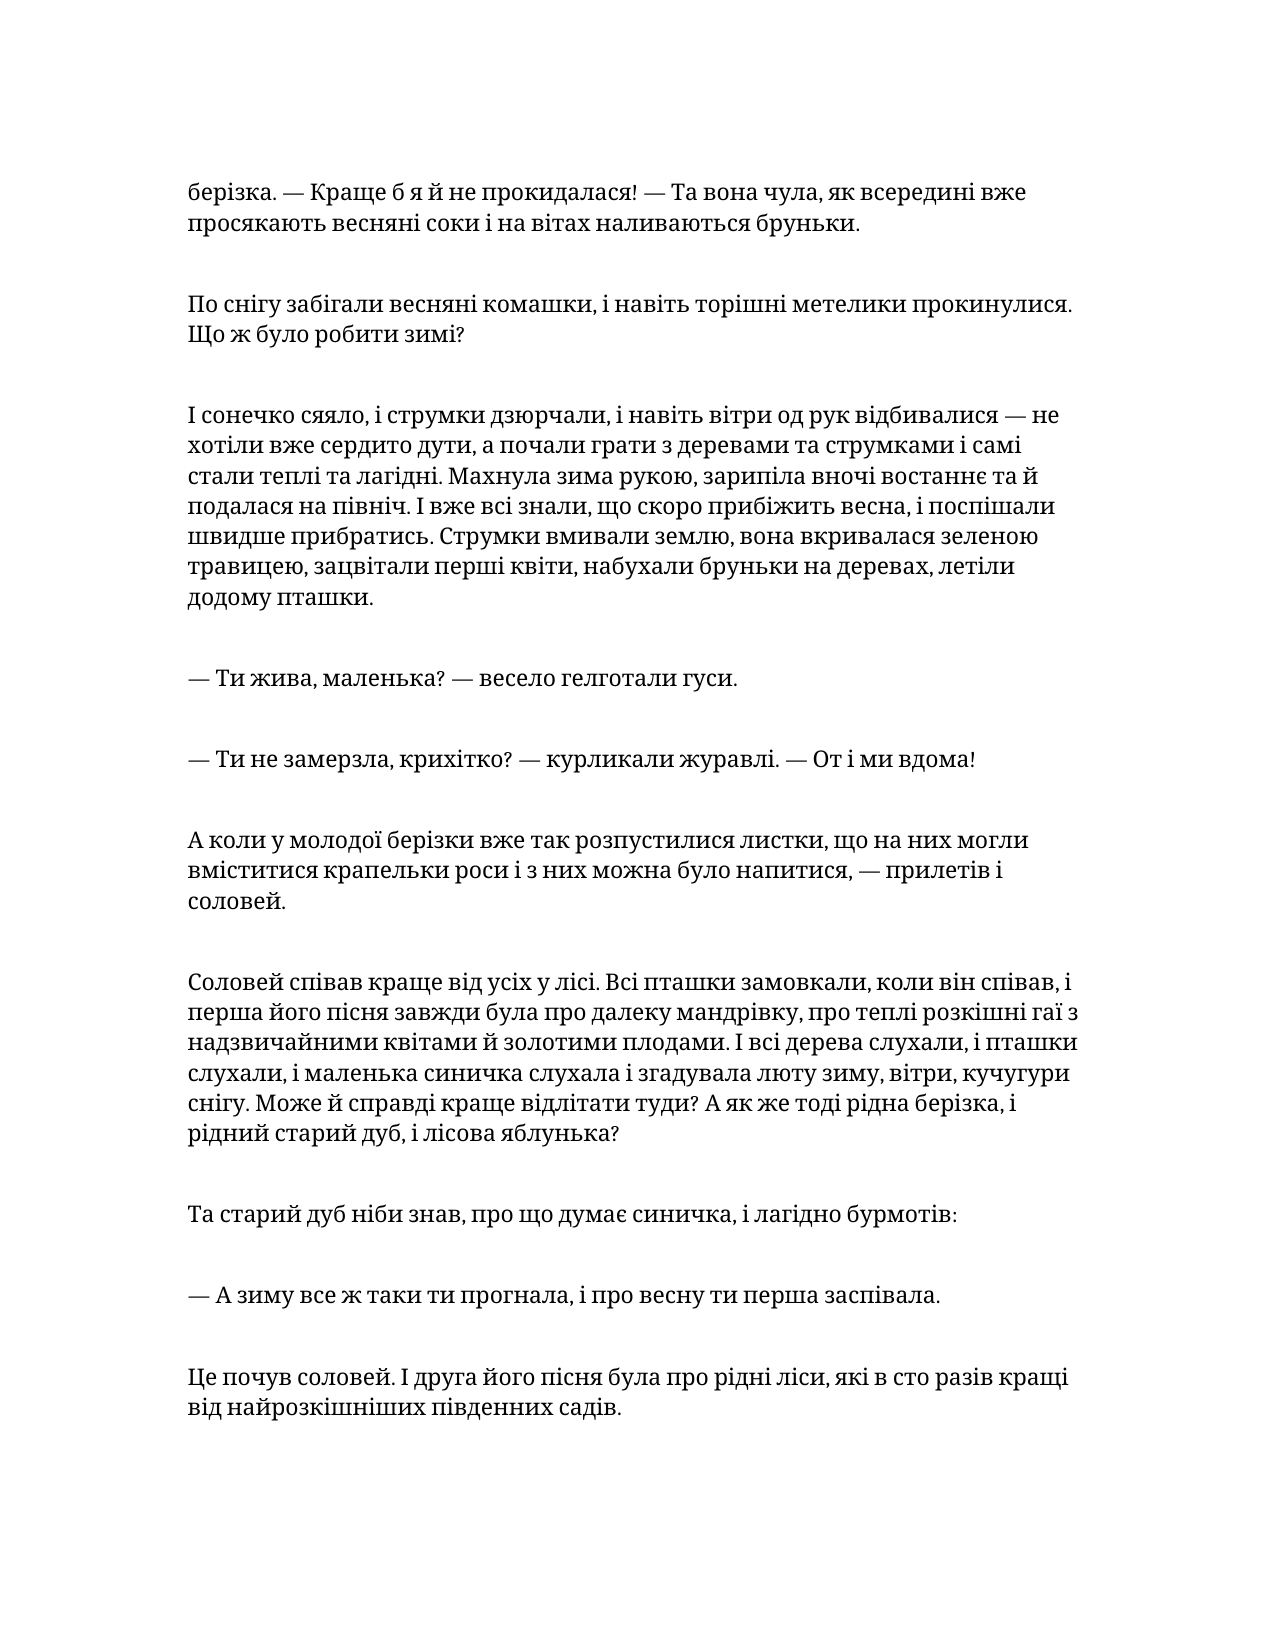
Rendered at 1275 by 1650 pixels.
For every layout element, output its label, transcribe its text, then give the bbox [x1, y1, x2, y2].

text — А зиму все ж таки ти прогнала, і про весну ти перша заспівала. [187, 1253, 1087, 1310]
text — Ти не замерзла, крихітко? — курликали журавлі. — От і ми вдома! [187, 717, 1087, 773]
text Соловей співав краще від усіх у лісі. Всі пташки замовкали, коли він співав, і перша його пісня завжди була про далеку мандрівку, про теплі розкішні гаї з надзвичайними квітами й золотими плодами. І всі дерева слухали, і пташки слухали, і маленька синичка слухала і згадувала люту зиму, вітри, кучугури снігу. Може й справді краще відлітати туди? А як же тоді рідна берізка, і рідний старий дуб, і лісова яблунька? [187, 939, 1087, 1147]
text І сонечко сяяло, і струмки дзюрчали, і навіть вітри од рук відбивалися — не хотіли вже сердито дути, а почали грати з деревами та струмками і самі стали теплі та лагідні. Махнула зима рукою, зарипіла вночі востаннє та й подалася на північ. І вже всі знали, що скоро прибіжить весна, і поспішали швидше прибратись. Струмки вмивали землю, вона вкривалася зеленою травицею, зацвітали перші квіти, набухали бруньки на деревах, летіли додому пташки. [187, 373, 1087, 611]
text Та старий дуб ніби знав, про що думає синичка, і лагідно бурмотів: [187, 1172, 1087, 1228]
text берізка. — Краще б я й не прокидалася! — Та вона чула, як всередині вже просякають весняні соки і на вітах наливаються бруньки. [187, 150, 1087, 237]
text Це почув соловей. І друга його пісня була про рідні ліси, які в сто разів кращі від найрозкішніших південних садів. [187, 1334, 1087, 1421]
text А коли у молодої берізки вже так розпустилися листки, що на них могли вміститися крапельки роси і з них можна було напитися, — прилетів і соловей. [187, 798, 1087, 915]
text По снігу забігали весняні комашки, і навіть торішні метелики прокинулися. Що ж було робити зимі? [187, 261, 1087, 348]
text — Ти жива, маленька? — весело гелготали гуси. [187, 635, 1087, 692]
